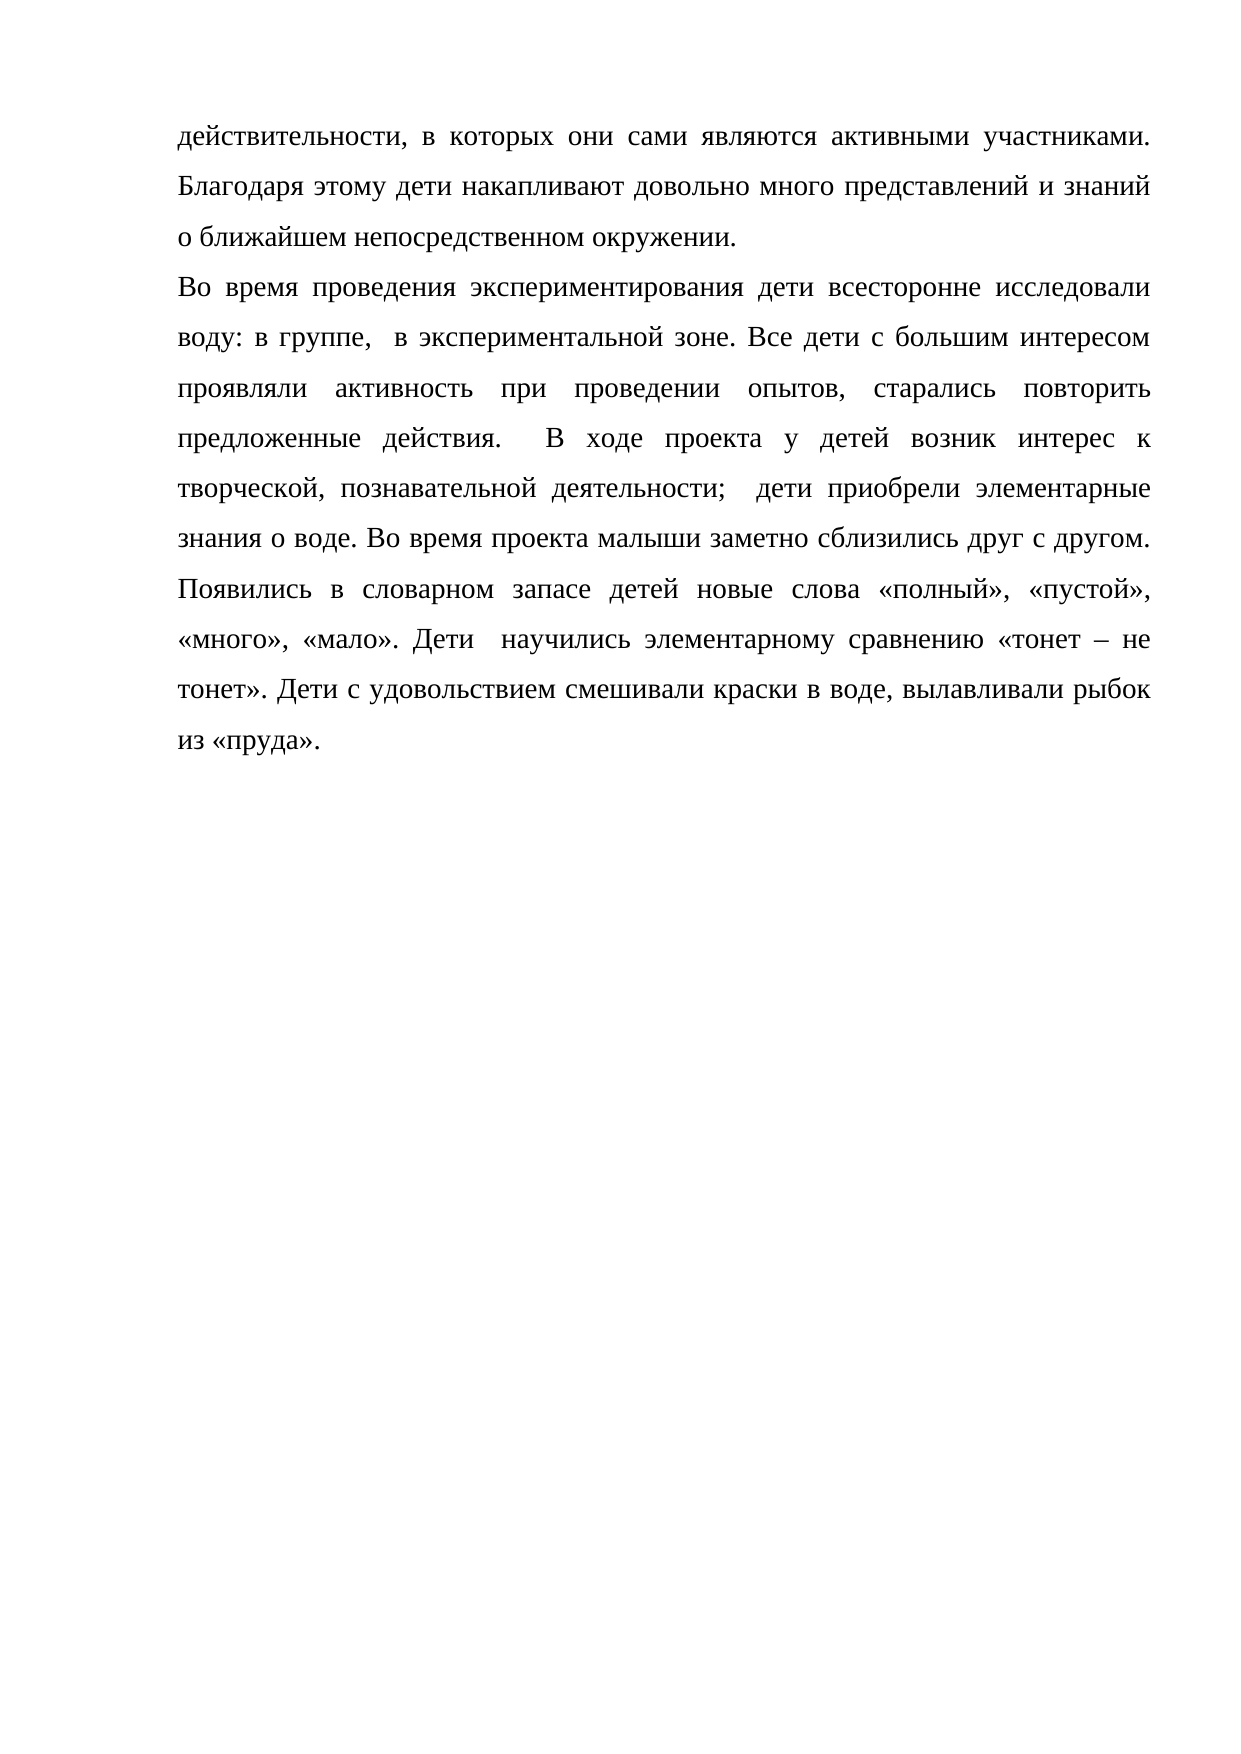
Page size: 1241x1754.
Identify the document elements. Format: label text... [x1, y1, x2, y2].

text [177, 118, 1152, 252]
text Во время проведения экспериментирования дети всесторонне исследовали воду: в группе, в экспериментальной зоне. Все дети с большим интересом проявляли активность при проведении опытов, старались повторить предложенные действия. В ходе проекта у детей возник интерес к творческой, познавательной деятельности; дети приобрели элементарные знания о воде. Во время проекта малыши заметно сблизились друг с другом. Появились в словарном запасе детей новые слова «полный», «пустой», «много», «мало». Дети научились элементарному сравнению «тонет – не тонет». Дети с удовольствием смешивали краски в воде, вылавливали рыбок из «пруда». [177, 269, 1152, 755]
